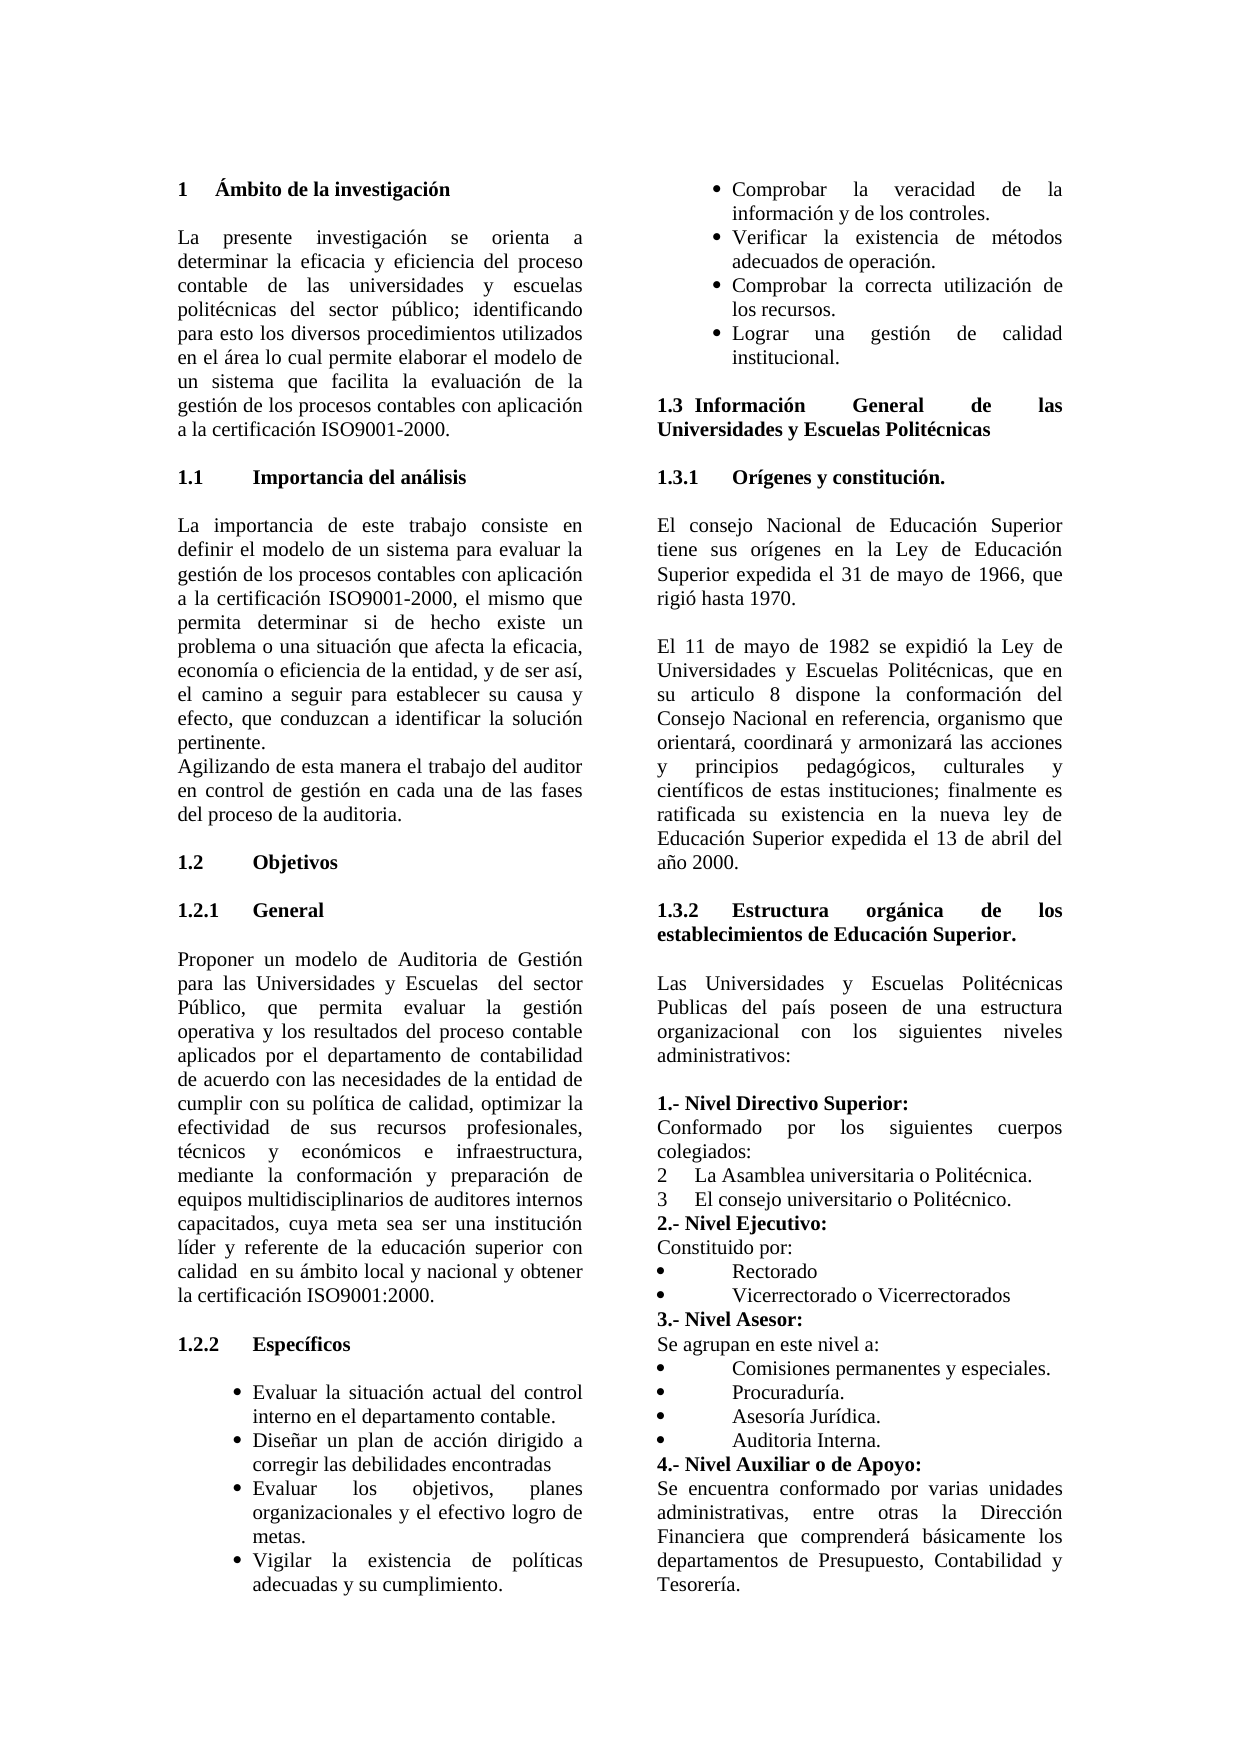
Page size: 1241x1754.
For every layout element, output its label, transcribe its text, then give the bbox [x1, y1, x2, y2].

list Importancia del análisis [177, 465, 583, 489]
text Se encuentra conformado por varias unidades administrativas, entre otras que comprenderá básicamente los departamentos de Presupuesto, Contabilidad y Tesorería. [657, 1476, 1063, 1596]
list Comprobar la veracidad de la información y de los controles. [713, 176, 1063, 224]
text El consejo Nacional de Educación Superior tiene sus orígenes en de Educación Superior expedida el 31 de mayo de 1966, que rigió hasta 1970. [657, 513, 1063, 609]
list Vicerrectorado o Vicerrectorados [657, 1283, 1063, 1307]
list Ámbito de la investigación [177, 176, 583, 201]
text Las Universidades y Escuelas Politécnicas Publicas del país poseen de una estructura organizacional con los siguientes niveles administrativos: [657, 971, 1063, 1067]
text Se agrupan en este nivel a: [657, 1331, 1063, 1356]
text 3.- Nivel Asesor: [657, 1307, 1063, 1331]
list El consejo universitario o Politécnico. [657, 1187, 1063, 1211]
list Verificar la existencia de métodos adecuados de operación. [713, 224, 1063, 273]
list Auditoria Interna. [657, 1428, 1063, 1452]
list Evaluar los objetivos, planes organizacionales y el efectivo logro de metas. [233, 1476, 583, 1548]
text La importancia de este trabajo consiste en definir el modelo de un sistema para evaluar la gestión de los procesos contables con aplicación a la certificación ISO9001-2000, el mismo que permita determinar si de hecho existe un problema o una situación que afecta la eficacia, economía o eficiencia de la entidad, y de ser así, el camino a seguir para establecer su causa y efecto, que conduzcan a identificar la solución pertinente. [177, 513, 583, 754]
list Asesoría Jurídica. [657, 1404, 1063, 1428]
text 4.- Nivel Auxiliar o de Apoyo: [657, 1452, 1063, 1476]
list Evaluar la situación actual del control interno en el departamento contable. [233, 1379, 583, 1428]
list Comisiones permanentes y especiales. [657, 1356, 1063, 1379]
list Específicos [177, 1331, 583, 1356]
list Estructura orgánica de los establecimientos de Educación Superior. [657, 898, 1063, 946]
text La presente investigación se orienta a determinar la eficacia y eficiencia del proceso contable de las universidades y escuelas politécnicas del sector público; identificando para esto los diversos procedimientos utilizados en el área lo cual permite elaborar el modelo de un sistema que facilita la evaluación de la gestión de los procesos contables con aplicación a la certificación ISO9001-2000. [177, 224, 583, 441]
list Información General de las Universidades y Escuelas Politécnicas [657, 393, 1063, 441]
list Lograr una gestión de calidad institucional. [713, 321, 1063, 369]
list Vigilar la existencia de políticas adecuadas y su cumplimiento. [233, 1548, 583, 1596]
list Diseñar un plan de acción dirigido a corregir las debilidades encontradas [233, 1428, 583, 1476]
text 1.- Nivel Directivo Superior: [657, 1091, 1063, 1115]
list Orígenes y constitución. [657, 465, 1063, 489]
list General [177, 898, 583, 922]
list Comprobar la correcta utilización de los recursos. [713, 273, 1063, 321]
text El 11 de mayo de 1982 se expidió de Universidades y Escuelas Politécnicas, que en su articulo 8 dispone la conformación del Consejo Nacional en referencia, organismo que orientará, coordinará y armonizará las acciones y principios pedagógicos, culturales y científicos de estas instituciones; finalmente es ratificada su existencia en la nueva ley de Educación Superior expedida el 13 de abril del año 2000. [657, 634, 1063, 874]
list universitaria o Politécnica. [657, 1163, 1063, 1187]
list Rectorado [657, 1259, 1063, 1283]
list Objetivos [177, 850, 583, 874]
text Conformado por los siguientes cuerpos colegiados: [657, 1115, 1063, 1163]
list Procuraduría. [657, 1379, 1063, 1404]
text Constituido por: [657, 1235, 1063, 1259]
text 2.- Nivel Ejecutivo: [657, 1211, 1063, 1235]
text Proponer un modelo de Auditoria de Gestión para las Universidades y Escuelas del sector Público, que permita evaluar la gestión operativa y los resultados del proceso contable aplicados por el departamento de contabilidad de acuerdo con las necesidades de la entidad de cumplir con su política de calidad, optimizar la efectividad de sus recursos profesionales, técnicos y económicos e infraestructura, mediante la conformación y preparación de equipos multidisciplinarios de auditores internos capacitados, cuya meta sea ser una institución líder y referente de la educación superior con calidad en su ámbito local y nacional y obtener la certificación ISO9001:2000. [177, 946, 583, 1307]
text Agilizando de esta manera el trabajo del auditor en control de gestión en cada una de las fases del proceso de la auditoria. [177, 754, 583, 826]
